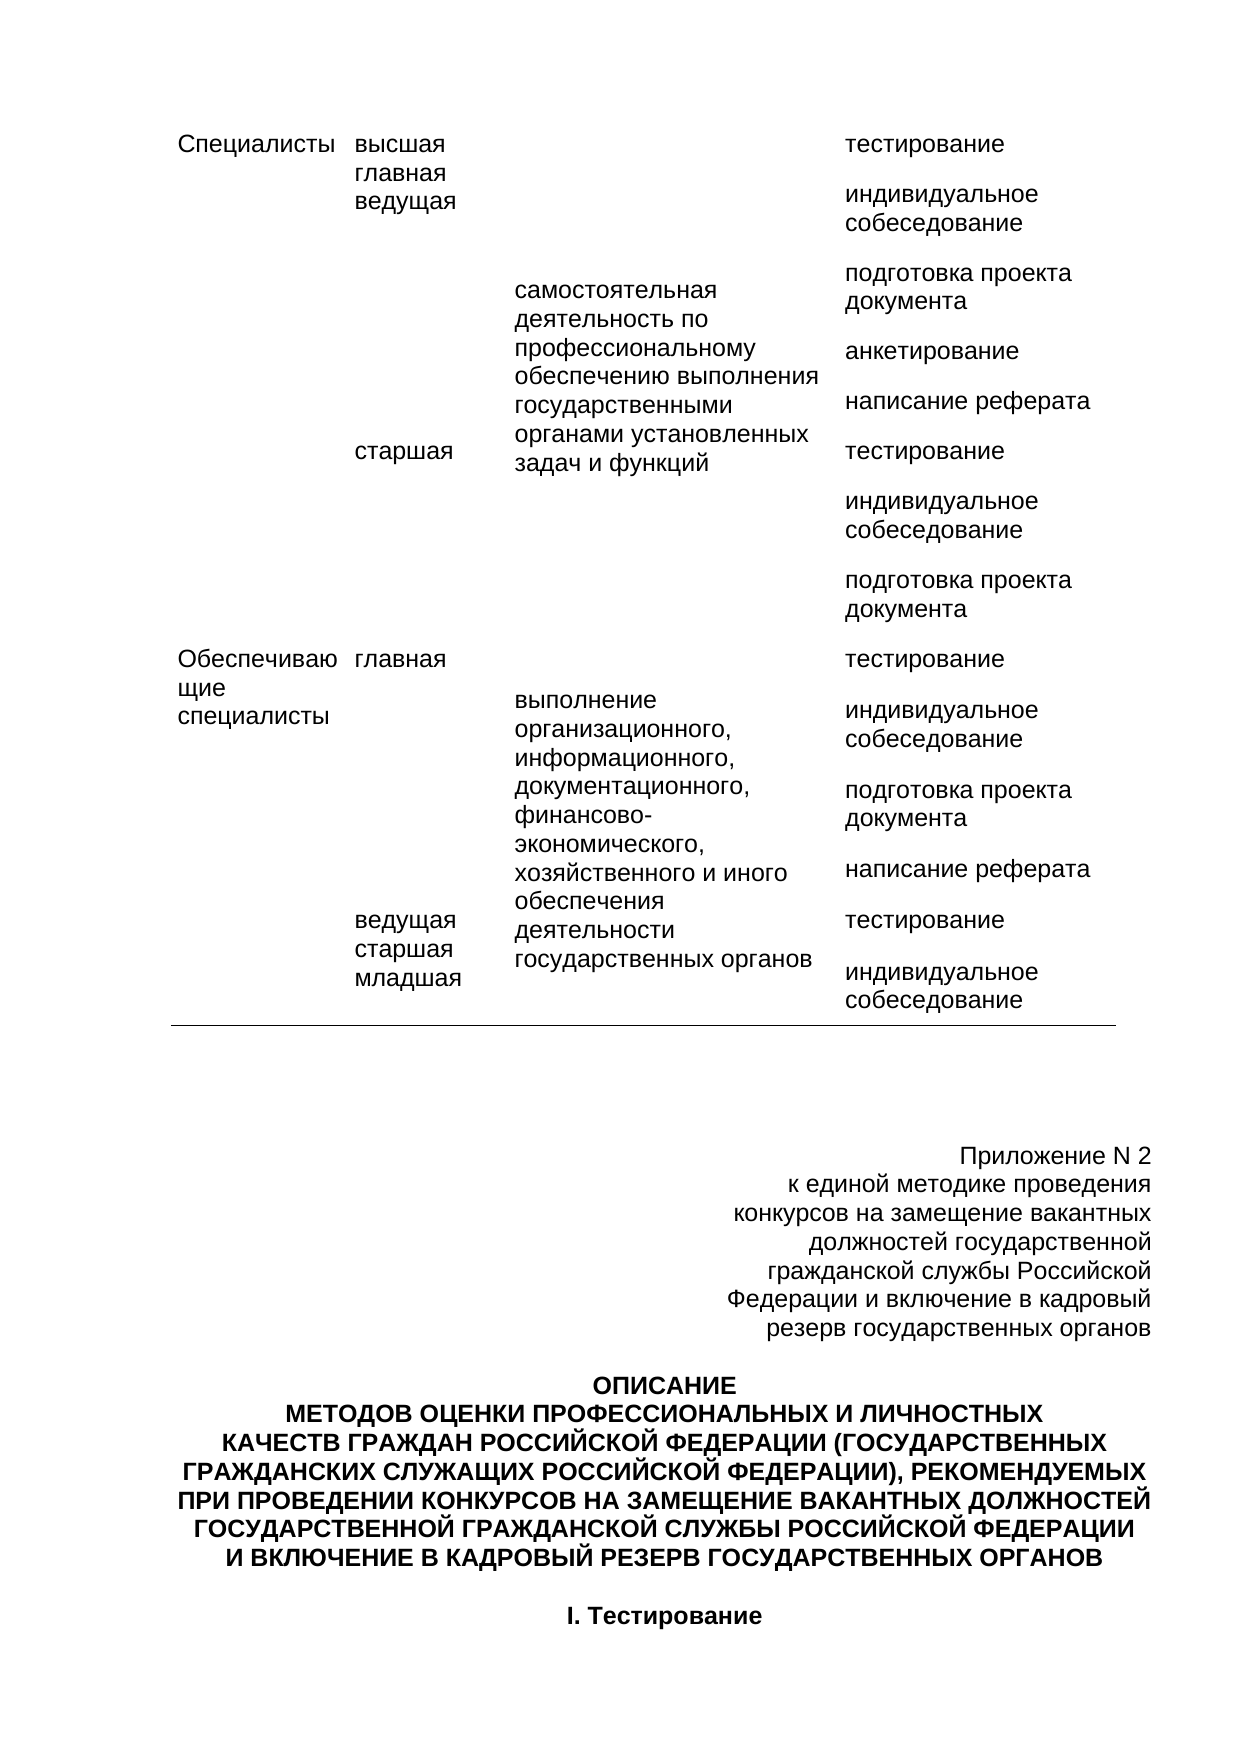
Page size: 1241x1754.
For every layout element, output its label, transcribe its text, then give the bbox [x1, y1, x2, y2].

title ОПИСАНИЕ [177, 1371, 1152, 1399]
title ПРИ ПРОВЕДЕНИИ КОНКУРСОВ НА ЗАМЕЩЕНИЕ ВАКАНТНЫХ ДОЛЖНОСТЕЙ [177, 1486, 1152, 1514]
table_cell подготовка проекта документа [839, 247, 1116, 326]
text резерв государственных органов [177, 1313, 1152, 1342]
title ГРАЖДАНСКИХ СЛУЖАЩИХ РОССИЙСКОЙ ФЕДЕРАЦИИ), РЕКОМЕНДУЕМЫХ [177, 1457, 1152, 1486]
table_cell главная [348, 633, 508, 894]
title И ВКЛЮЧЕНИЕ В КАДРОВЫЙ РЕЗЕРВ ГОСУДАРСТВЕННЫХ ОРГАНОВ [177, 1543, 1152, 1572]
table_cell индивидуальное собеседование [839, 476, 1116, 554]
table_cell тестирование [839, 633, 1116, 683]
title I. Тестирование [177, 1601, 1152, 1629]
text конкурсов на замещение вакантных [177, 1198, 1152, 1227]
table_cell написание реферата [839, 843, 1116, 894]
table_cell тестирование [839, 426, 1116, 476]
table_cell анкетирование [839, 326, 1116, 376]
table_cell индивидуальное собеседование [839, 683, 1116, 763]
table_cell ведущая старшая младшая [348, 894, 508, 1024]
table_cell тестирование [839, 894, 1116, 945]
table_cell подготовка проекта документа [839, 554, 1116, 633]
title ГОСУДАРСТВЕННОЙ ГРАЖДАНСКОЙ СЛУЖБЫ РОССИЙСКОЙ ФЕДЕРАЦИИ [177, 1514, 1152, 1543]
text Приложение N 2 [177, 1141, 1152, 1169]
table_cell индивидуальное собеседование [839, 945, 1116, 1024]
table_cell самостоятельная деятельность по профессиональному обеспечению выполнения государственными органами установленных задач и функций [508, 118, 838, 633]
table_cell тестирование [839, 118, 1116, 168]
table_cell подготовка проекта документа [839, 763, 1116, 843]
table_cell выполнение организационного, информационного, документационного, финансово-экономического, хозяйственного и иного обеспечения деятельности государственных органов [508, 633, 838, 1024]
table_cell написание реферата [839, 376, 1116, 426]
table_cell Специалисты [171, 118, 348, 633]
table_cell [348, 118, 508, 426]
text к единой методике проведения [177, 1169, 1152, 1198]
text должностей государственной [177, 1227, 1152, 1256]
table_cell индивидуальное собеседование [839, 168, 1116, 247]
title МЕТОДОВ ОЦЕНКИ ПРОФЕССИОНАЛЬНЫХ И ЛИЧНОСТНЫХ [177, 1399, 1152, 1428]
title КАЧЕСТВ ГРАЖДАН РОССИЙСКОЙ ФЕДЕРАЦИИ (ГОСУДАРСТВЕННЫХ [177, 1428, 1152, 1457]
text гражданской службы Российской [177, 1256, 1152, 1284]
table_cell Обеспечивающие специалисты [171, 633, 348, 1024]
text Федерации и включение в кадровый [177, 1284, 1152, 1313]
table_cell старшая [348, 426, 508, 633]
